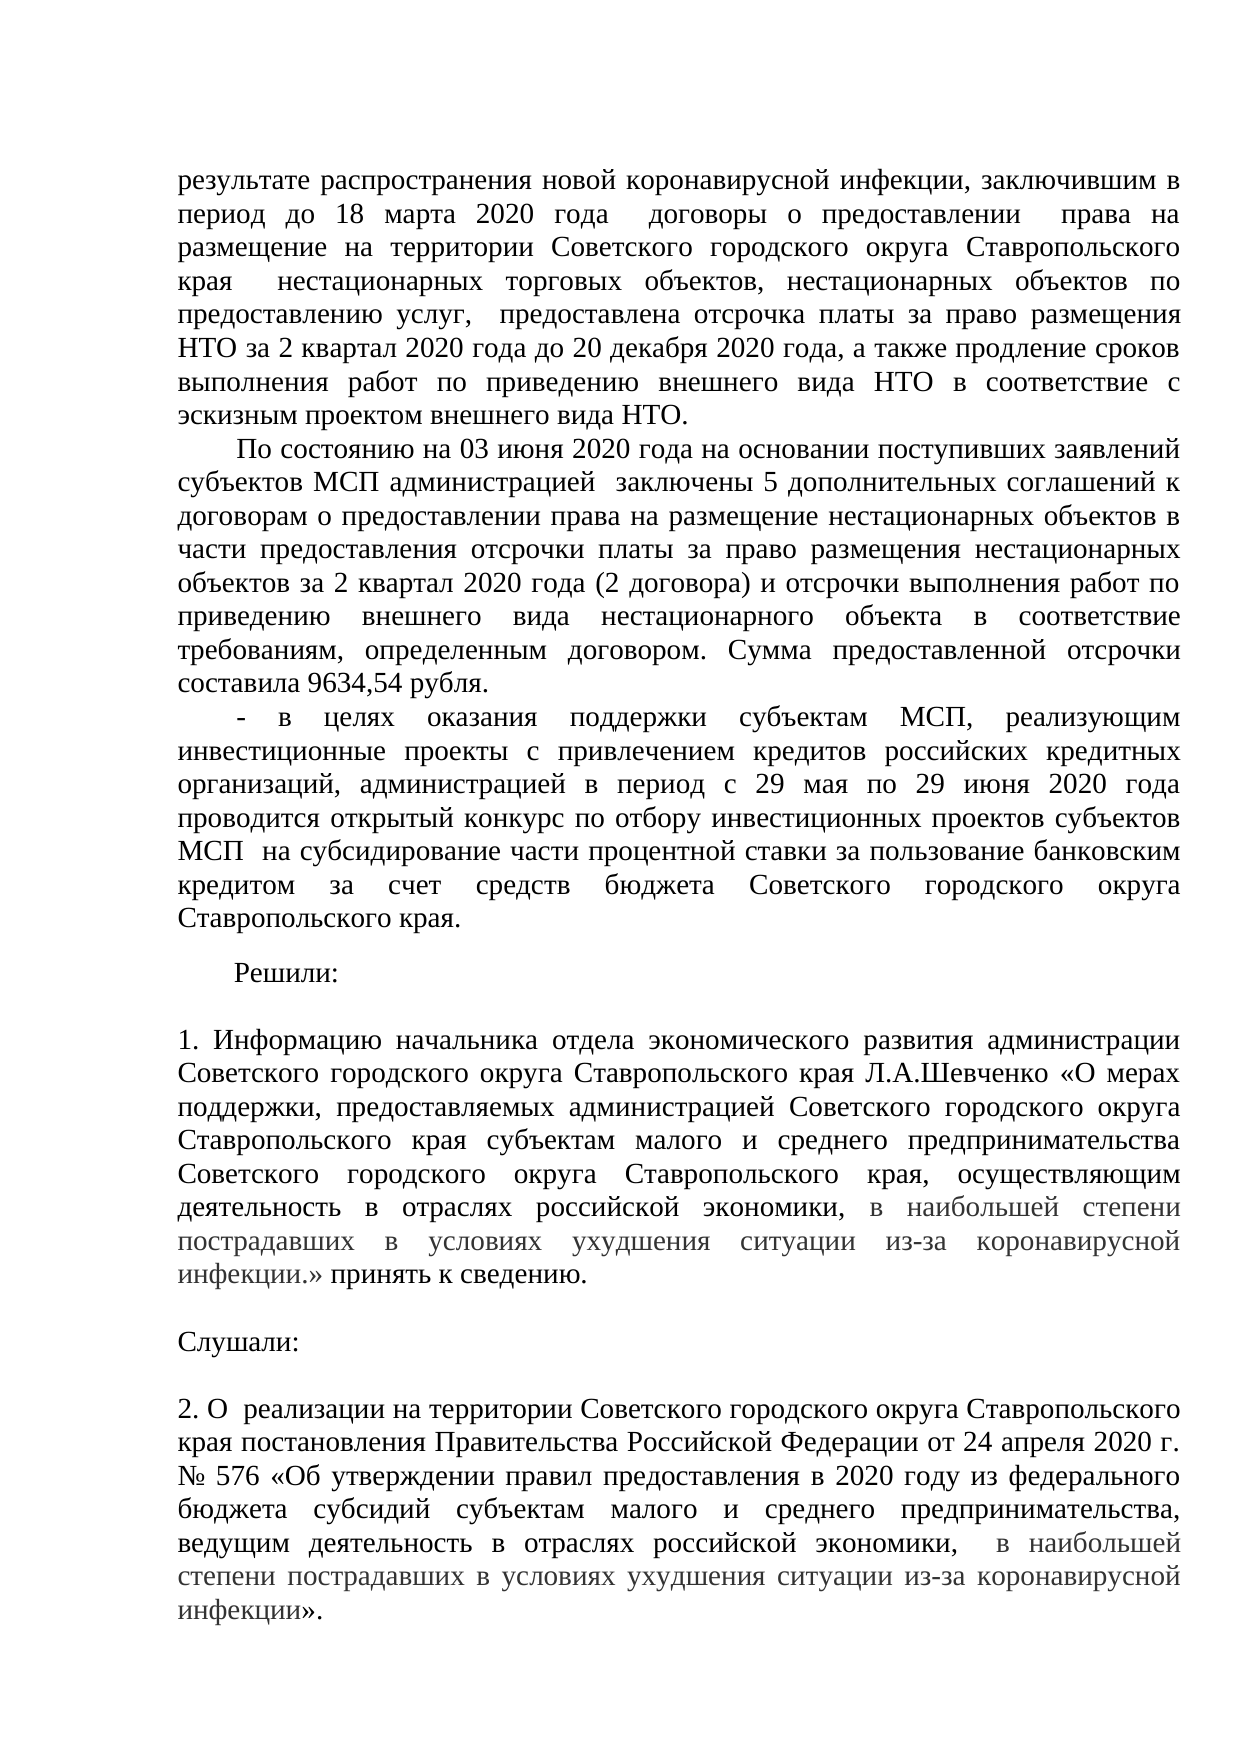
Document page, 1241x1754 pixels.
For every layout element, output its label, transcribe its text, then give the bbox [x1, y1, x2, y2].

text - в целях оказания поддержки субъектам МСП, реализующим инвестиционные проекты с привлечением кредитов российских кредитных организаций, администрацией в период с 29 мая по 29 июня 2020 года проводится открытый конкурс по отбору инвестиционных проектов субъектов МСП на субсидирование части процентной ставки за пользование банковским кредитом за счет средств бюджета Советского городского округа Ставропольского края. [177, 699, 1181, 934]
text Решили: [177, 955, 1181, 988]
text По состоянию на 03 июня 2020 года на основании поступивших заявлений субъектов МСП администрацией заключены 5 дополнительных соглашений к договорам о предоставлении права на размещение нестационарных объектов в части предоставления отсрочки платы за право размещения нестационарных объектов за 2 квартал 2020 года (2 договора) и отсрочки выполнения работ по приведению внешнего вида нестационарного объекта в соответствие требованиям, определенным договором. Сумма предоставленной отсрочки составила 9634,54 рубля. [177, 431, 1181, 699]
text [177, 162, 1181, 431]
text Слушали: [177, 1324, 1181, 1357]
text 2. О реализации на территории Советского городского округа Ставропольского края постановления Правительства Российской Федерации от 24 апреля 2020 г. № 576 «Об утверждении правил предоставления в 2020 году из федерального бюджета субсидий субъектам малого и среднего предпринимательства, ведущим деятельность в отраслях российской экономики, в наибольшей степени пострадавших в условиях ухудшения ситуации из-за коронавирусной инфекции». [177, 1391, 1181, 1559]
text 2. О реализации на территории Советского городского округа Ставропольского края постановления Правительства Российской Федерации от 24 апреля 2020 г. № 576 «Об утверждении правил предоставления в 2020 году из федерального бюджета субсидий субъектам малого и среднего предпринимательства, ведущим деятельность в отраслях российской экономики, в наибольшей степени пострадавших в условиях ухудшения ситуации из-за коронавирусной инфекции». [301, 1592, 1181, 1626]
text 1. Информацию начальника отдела экономического развития администрации Советского городского округа Ставропольского края Л.А.Шевченко «О мерах поддержки, предоставляемых администрацией Советского городского округа Ставропольского края субъектам малого и среднего предпринимательства Советского городского округа Ставропольского края, осуществляющим деятельность в отраслях российской экономики, в наибольшей степени пострадавших в условиях ухудшения ситуации из-за коронавирусной инфекции.» принять к сведению. [177, 1022, 1181, 1223]
